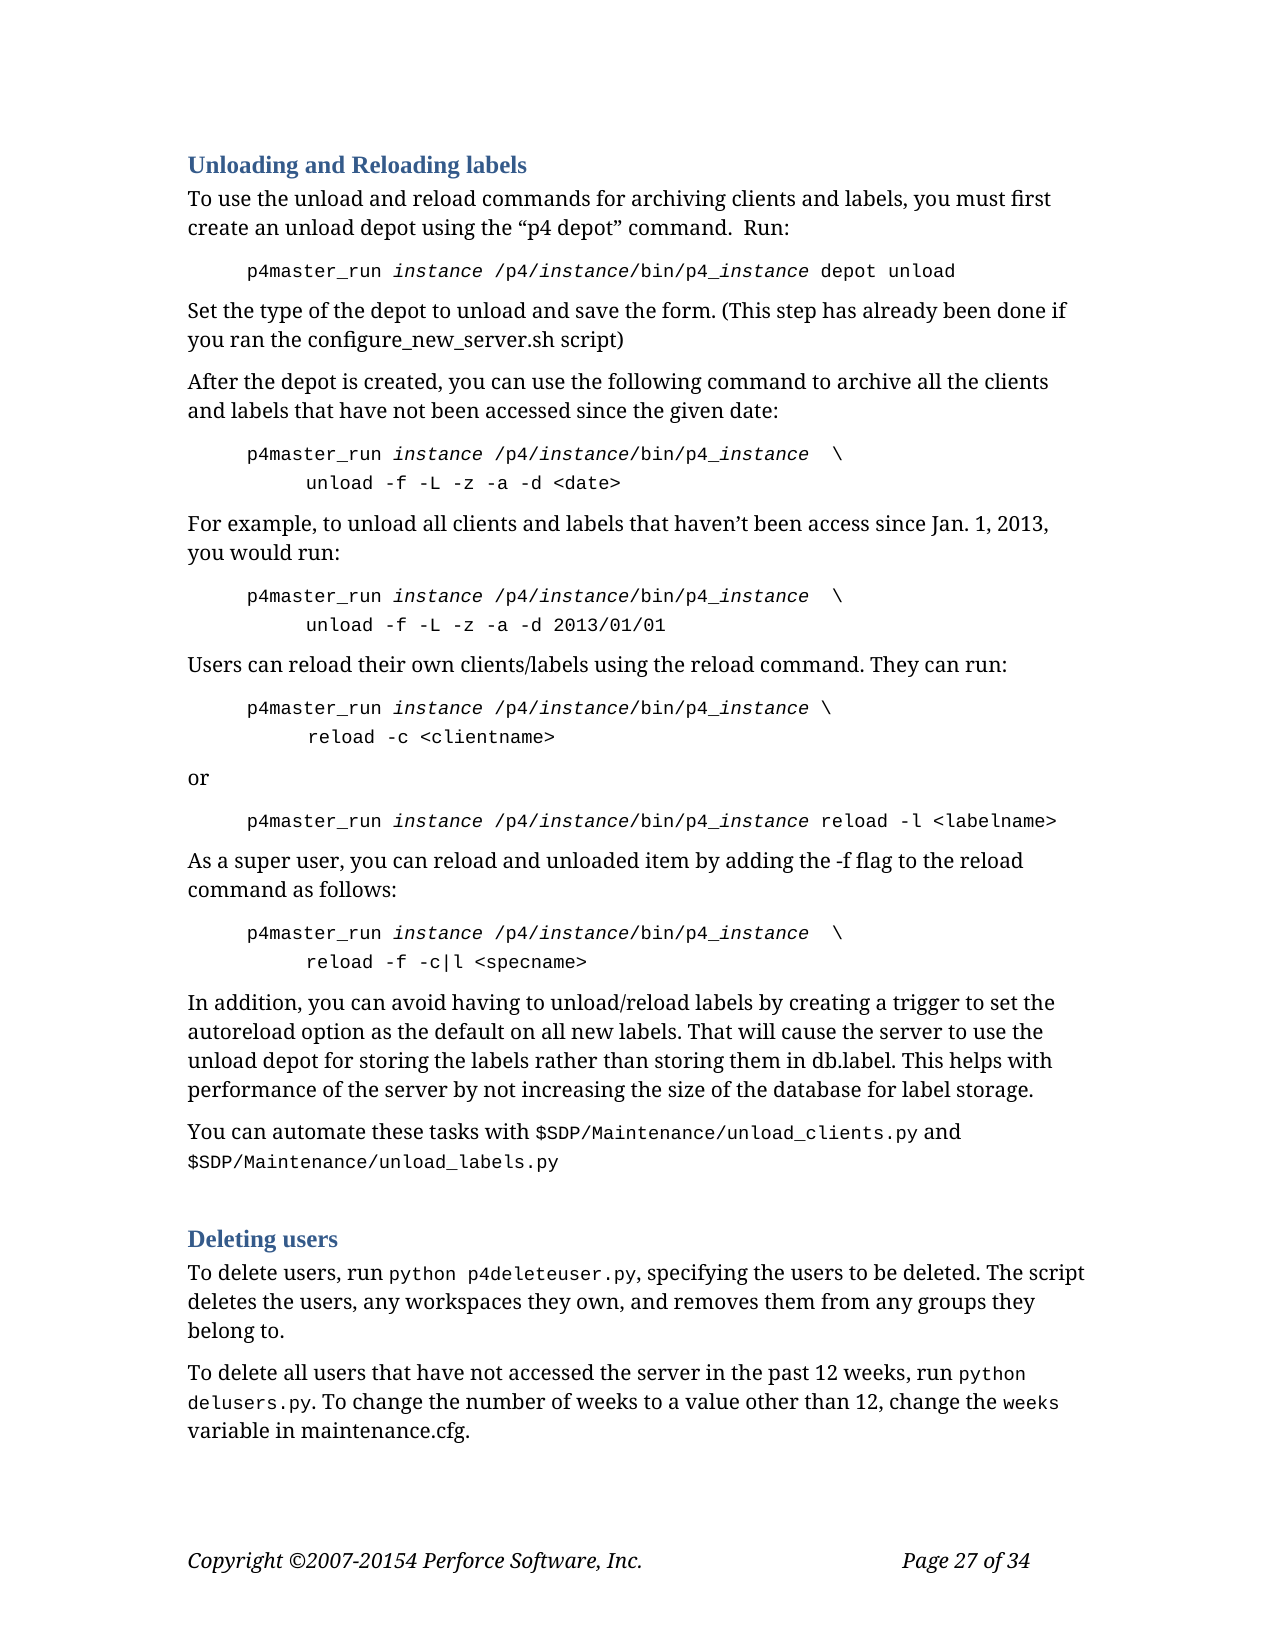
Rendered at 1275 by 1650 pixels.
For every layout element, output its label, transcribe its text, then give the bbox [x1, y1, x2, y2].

text To use the unload and reload commands for archiving clients and labels, you must first create an unload depot using the “p4 depot” command. Run: [187, 183, 1087, 241]
text To delete all users that have not accessed the server in the past 12 weeks, run python delusers.py. To change the number of weeks to a value other than 12, change the weeks variable in maintenance.cfg. [187, 1357, 1087, 1445]
text or [187, 762, 1087, 791]
text reload -c <clientname> [247, 691, 1087, 749]
text To delete users, run python p4deleteuser.py, specifying the users to be deleted. The script deletes the users, any workspaces they own, and removes them from any groups they belong to. [187, 1257, 1087, 1345]
text Users can reload their own clients/labels using the reload command. They can run: [187, 649, 1087, 679]
text In addition, you can avoid having to unload/reload labels by creating a trigger to set the autoreload option as the default on all new labels. That will cause the server to use the unload depot for storing the labels rather than storing them in db.label. This helps with performance of the server by not increasing the size of the database for label storage. [187, 987, 1087, 1104]
text unload -f -L -z -a -d <date> [247, 437, 1087, 495]
text p4 depot unload [247, 254, 1087, 283]
subtitle Unloading and Reloading labels [187, 150, 1087, 179]
text After the depot is created, you can use the following command to archive all the clients and labels that have been accessed since the given date: [187, 366, 1087, 424]
subtitle Deleting users [187, 1224, 1087, 1253]
text As a super user, you can reload and unloaded item by adding the -f flag to the reload command as follows: [187, 845, 1087, 904]
text unload -f -L -z -a -d 2013/01/01 [247, 579, 1087, 637]
text You can automate these tasks with $SDP/Maintenance/unload_clients.py and $SDP/Maintenance/unload_labels.py [187, 1116, 1087, 1174]
text reload -l <labelname> [247, 804, 1087, 833]
text reload -f -c|l <specname> [247, 916, 1087, 974]
text For example, to unload all cliens and labels that haven’t been access since Jan. 1, 2013, you would run: [187, 508, 1087, 566]
text Set the type of the depot to unload and save the form. (This step has already been done if you ran the configure_new_server.sh script) [187, 295, 1087, 354]
